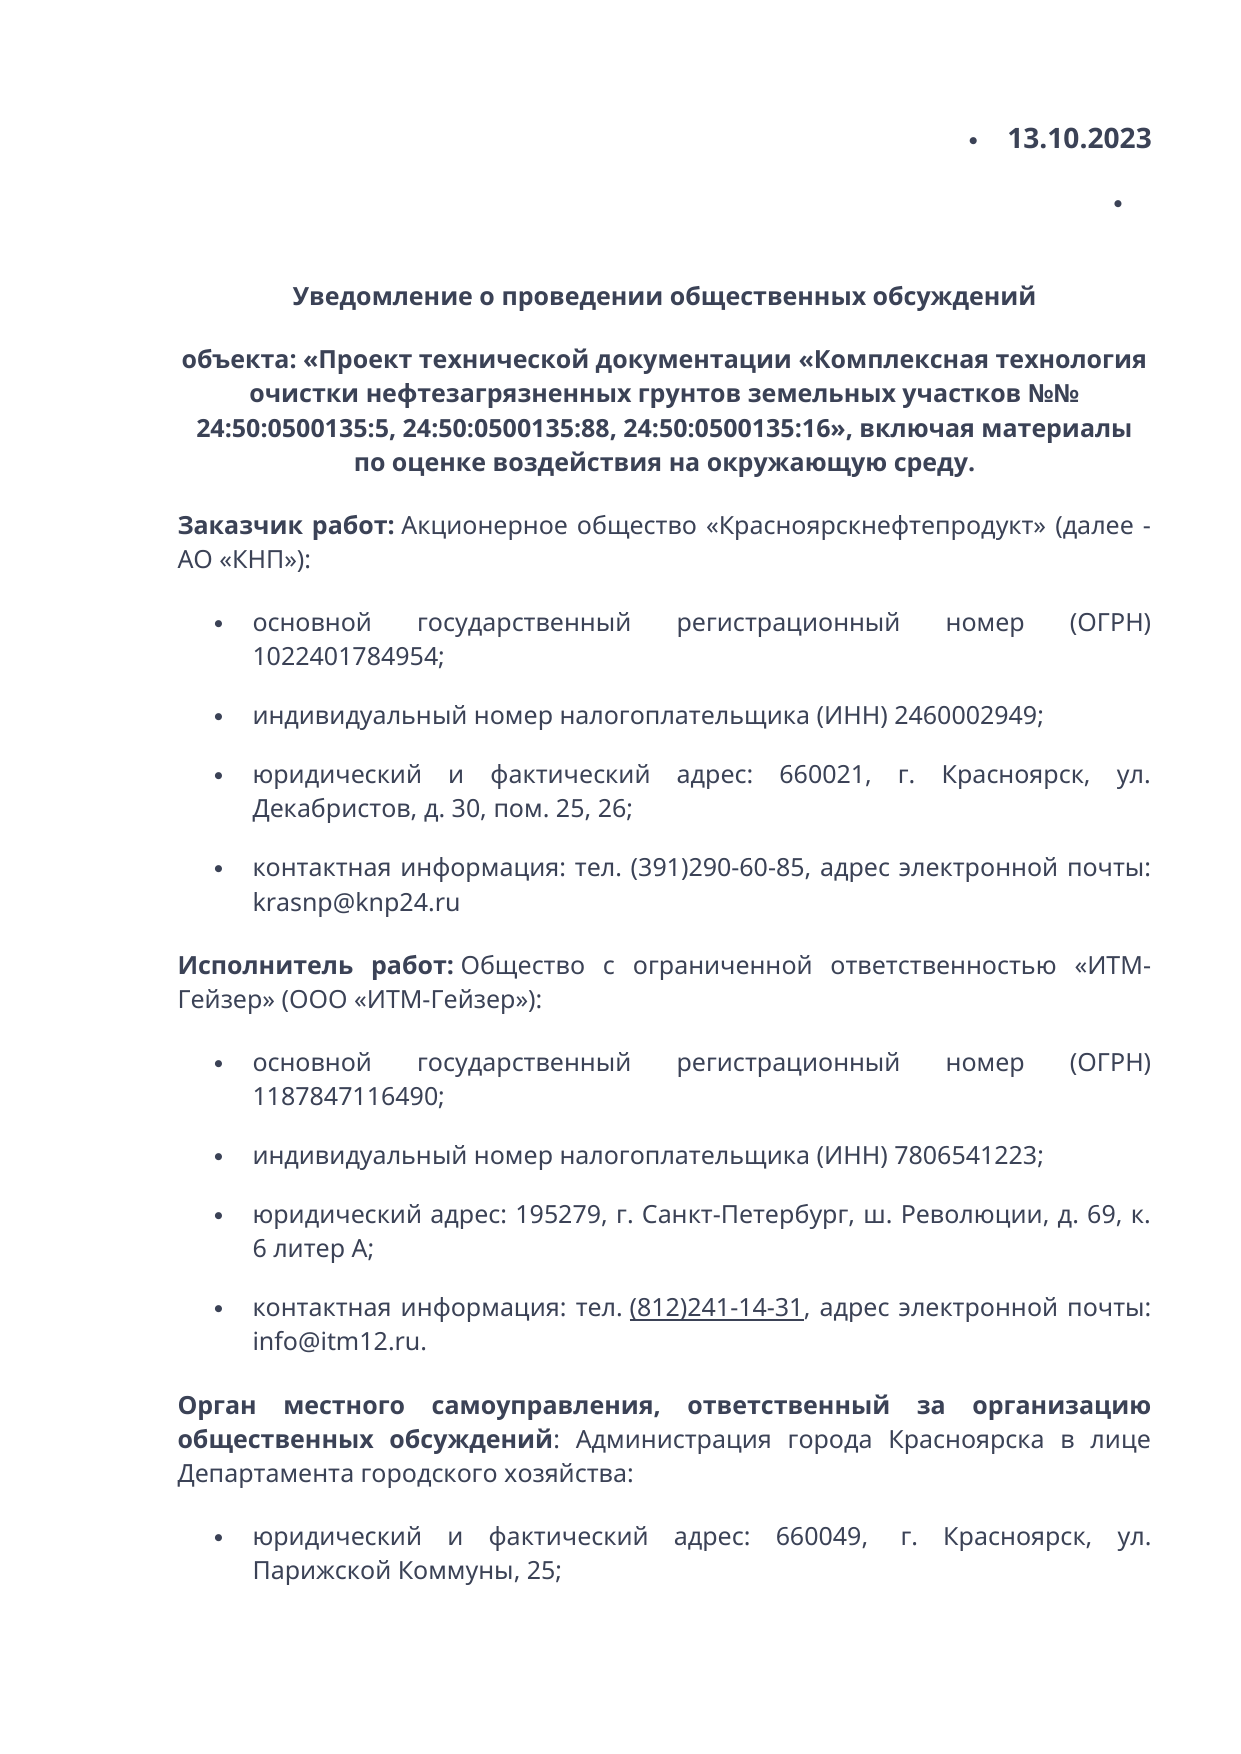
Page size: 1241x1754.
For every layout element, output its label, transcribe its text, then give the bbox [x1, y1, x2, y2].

list контактная информация: тел. (391)290-60-85, адрес электронной почты: krasnp@knp24.ru [215, 850, 1152, 918]
list 13.10.2023 [215, 118, 1152, 156]
list юридический и фактический адрес: 660049, г. Красноярск, ул. Парижской Коммуны, 25; [215, 1519, 1152, 1587]
list индивидуальный номер налогоплательщика (ИНН) 7806541223; [215, 1138, 1152, 1172]
list юридический и фактический адрес: 660021, г. Красноярск, ул. Декабристов, д. 30, пом. 25, 26; [215, 757, 1152, 825]
text объекта: «Проект технической документации «Комплексная технология очистки нефтезагрязненных грунтов земельных участков №№ 24:50:0500135:5, 24:50:0500135:88, 24:50:0500135:16», включая материалы по оценке воздействия на окружающую среду. [177, 342, 1152, 478]
list основной государственный регистрационный номер (ОГРН) 1022401784954; [215, 605, 1152, 673]
text Заказчик работ: Акционерное общество «Красноярскнефтепродукт» (далее - АО «КНП»): [177, 507, 1152, 576]
list индивидуальный номер налогоплательщика (ИНН) 2460002949; [215, 698, 1152, 732]
list основной государственный регистрационный номер (ОГРН) 1187847116490; [215, 1045, 1152, 1113]
list контактная информация: тел. (812)241-14-31, адрес электронной почты: info@itm12.ru. [215, 1290, 1152, 1358]
text ​​Уведомление о проведении общественных обсуждений [177, 279, 1152, 313]
text Исполнитель работ: Общество с ограниченной ответственностью «ИТМ-Гейзер» (ООО «ИТМ-Гейзер»): [177, 947, 1152, 1016]
list юридический адрес: 195279, г. Санкт-Петербург, ш. Революции, д. 69, к. 6 литер А; [215, 1197, 1152, 1265]
text Орган местного самоуправления, ответственный за организацию общественных обсуждений: Администрация города Красноярска в лице Департамента городского хозяйства: [177, 1387, 1152, 1489]
